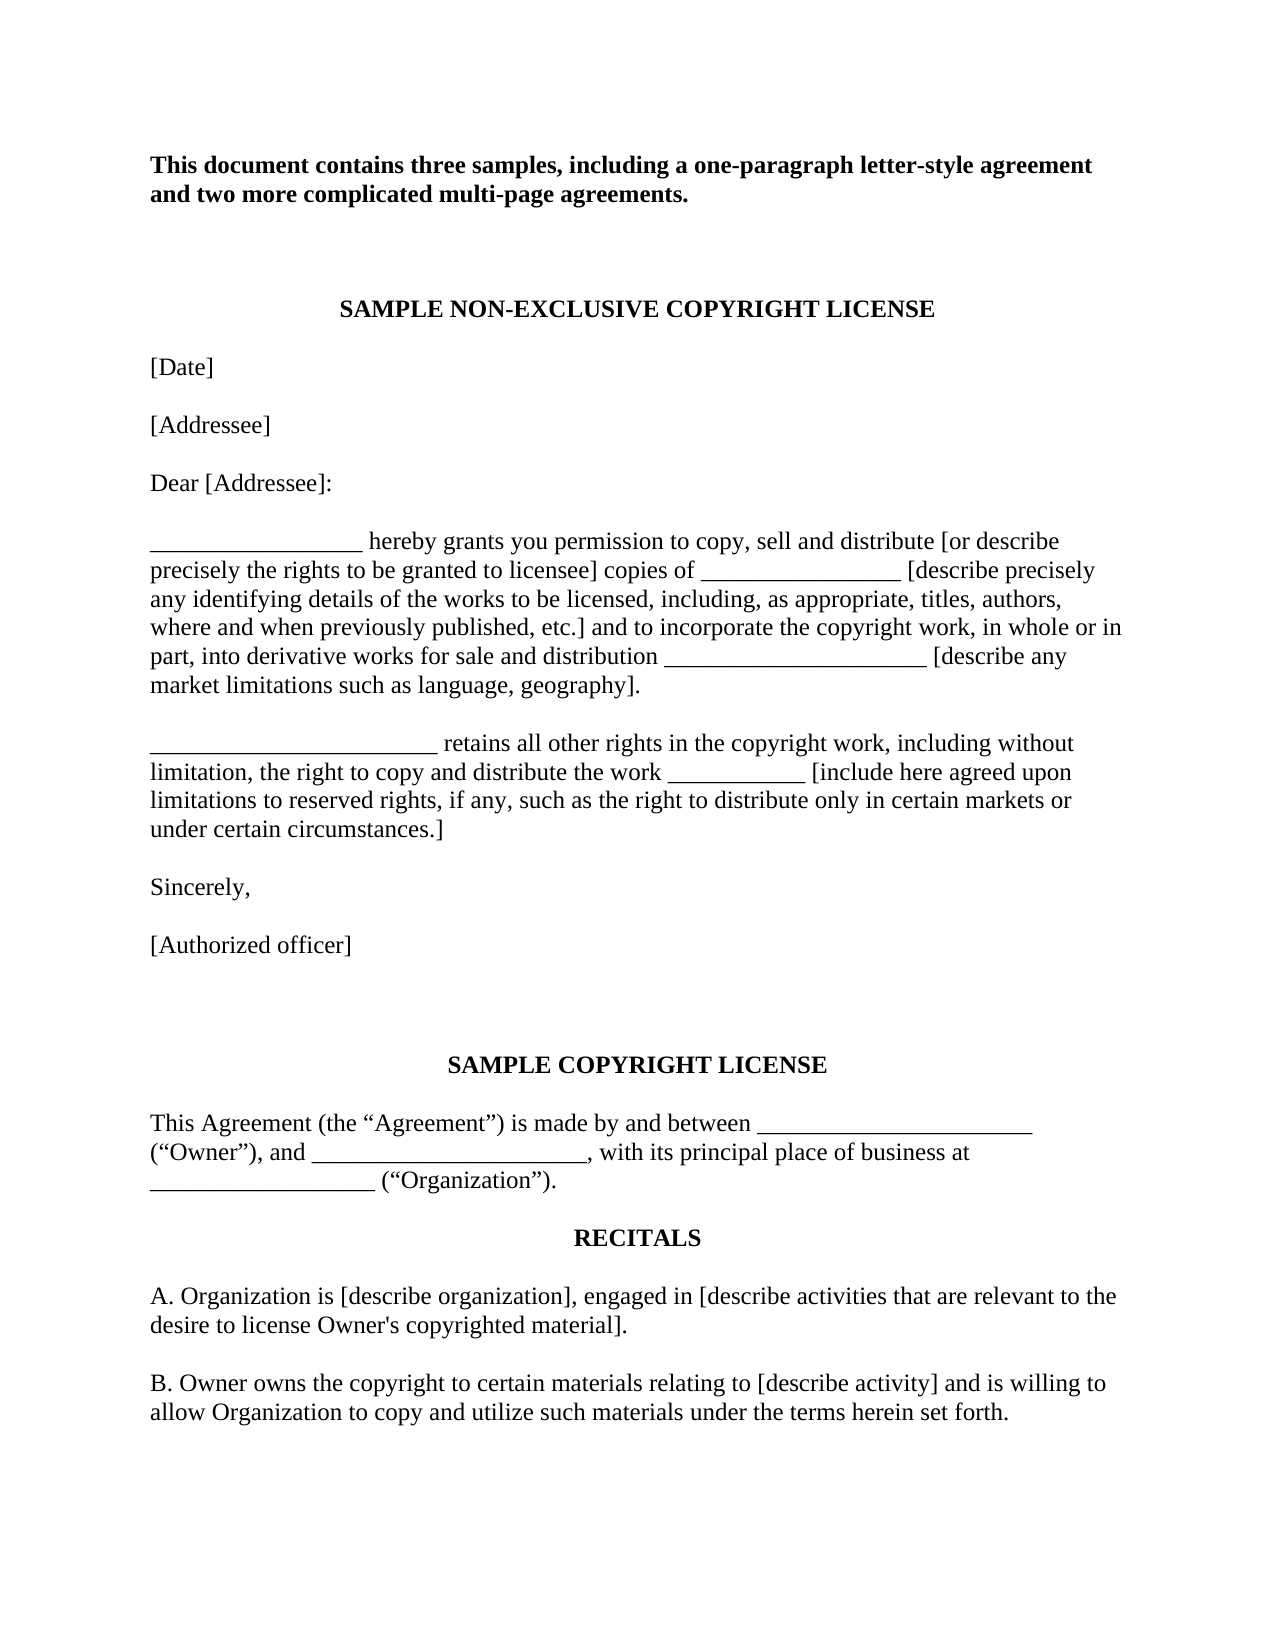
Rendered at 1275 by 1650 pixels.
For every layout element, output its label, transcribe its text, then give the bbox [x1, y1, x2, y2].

text [Addressee] [150, 410, 1125, 439]
text _________________ hereby grants you permission to copy, sell and distribute [or describe precisely the rights to be granted to licensee] copies of ________________ [describe precisely any identifying details of the works to be licensed, including, as appropriate, titles, authors, where and when previously published, etc.] and to incorporate the copyright work, in whole or in part, into derivative works for sale and distribution _____________________ [describe any market limitations such as language, geography]. [150, 526, 1125, 699]
text SAMPLE NON-EXCLUSIVE COPYRIGHT LICENSE [150, 294, 1125, 323]
text Sincerely, [150, 872, 1125, 901]
text A. Organization is [describe organization], engaged in [describe activities that are relevant to the desire to license Owner's copyrighted material]. [150, 1281, 1125, 1339]
text _______________________ retains all other rights in the copyright work, including without limitation, the right to copy and distribute the work ___________ [include here agreed upon limitations to reserved rights, if any, such as the right to distribute only in certain markets or under certain circumstances.] [150, 728, 1125, 843]
text This document contains three samples, including a one-paragraph letter-style agreement and two more complicated multi-page agreements. [150, 150, 1125, 207]
text SAMPLE COPYRIGHT LICENSE [150, 1050, 1125, 1079]
text This Agreement (the “Agreement”) is made by and between ______________________ (“Owner”), and ______________________, with its principal place of business at __________________ (“Organization”). [150, 1108, 1125, 1194]
text Dear [Addressee]: [150, 468, 1125, 497]
text RECITALS [150, 1223, 1125, 1252]
text B. Owner owns the copyright to certain materials relating to [describe activity] and is willing to allow Organization to copy and utilize such materials under the terms herein set forth. [150, 1368, 1125, 1426]
text [Date] [150, 352, 1125, 381]
text [Authorized officer] [150, 930, 1125, 959]
